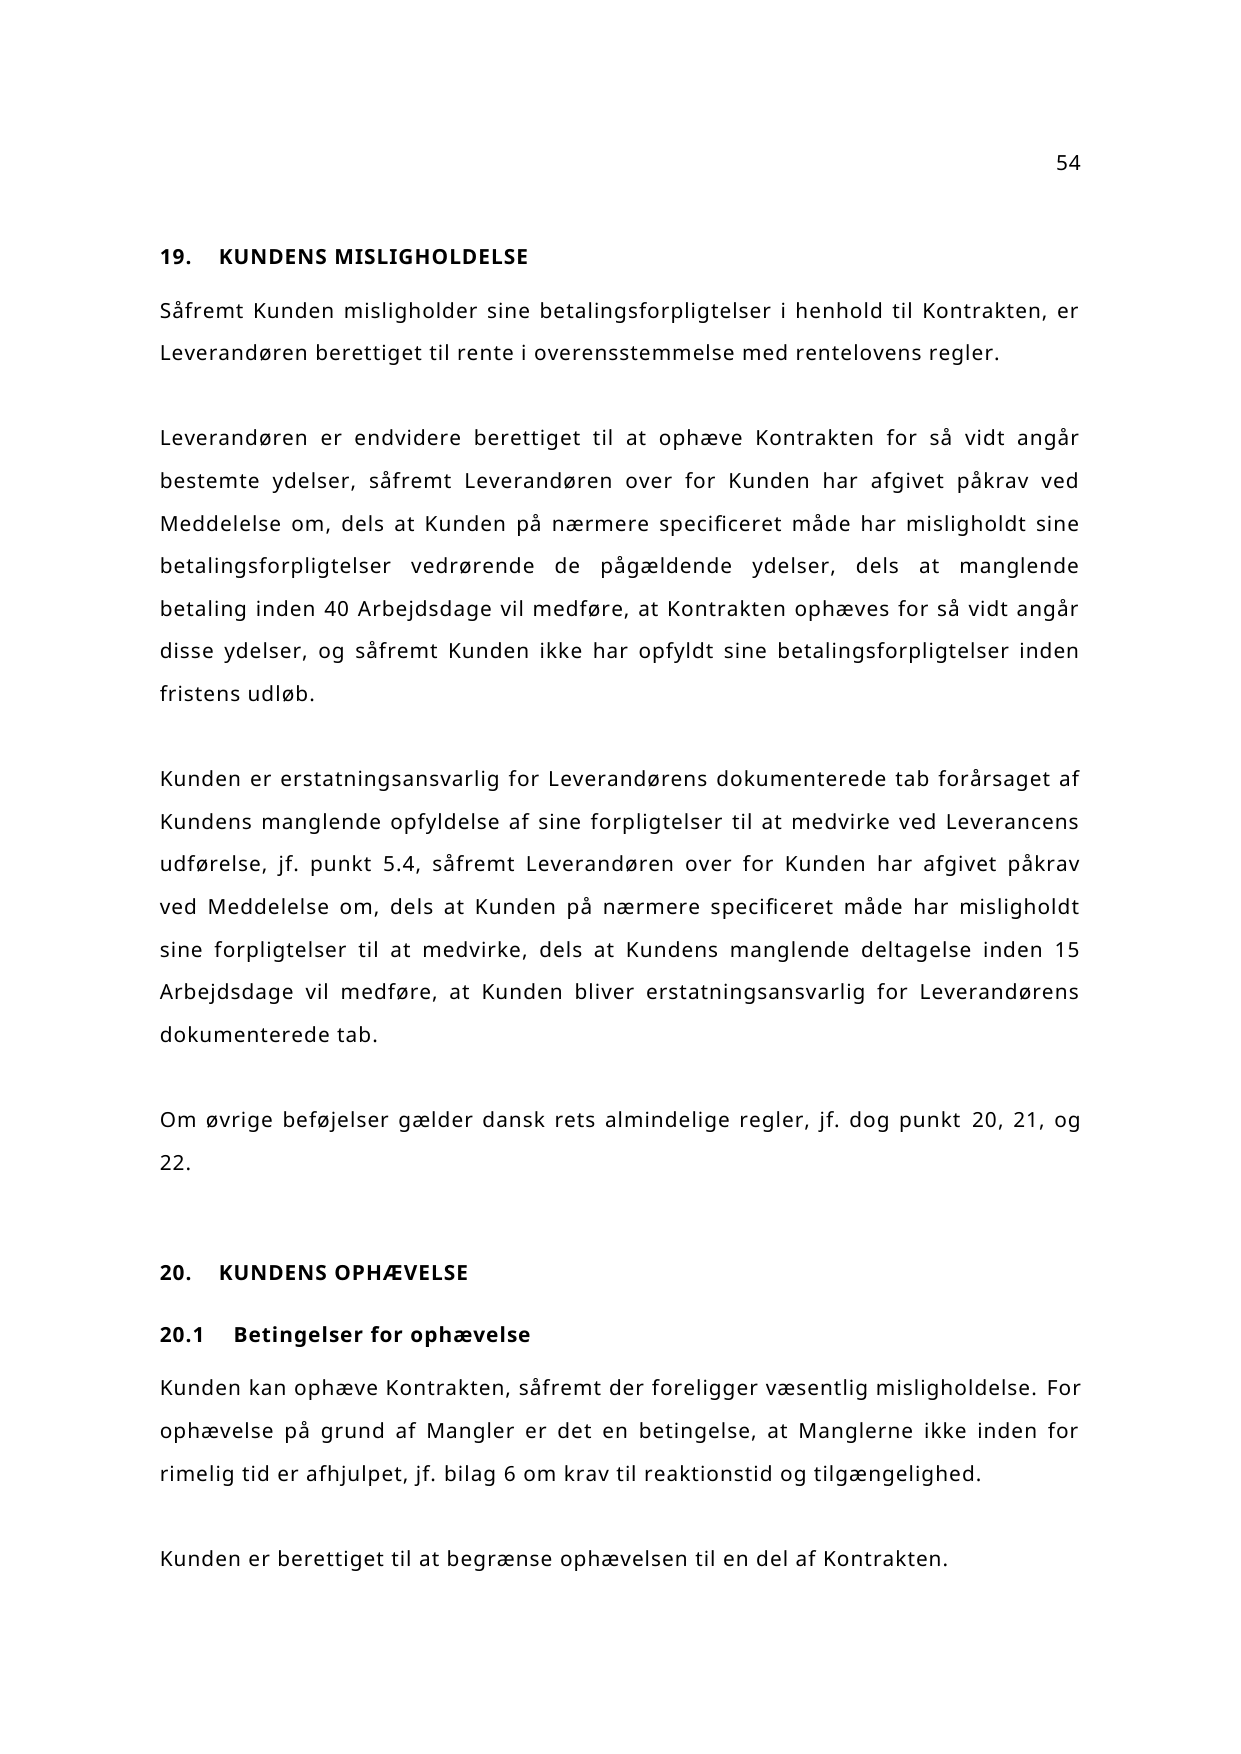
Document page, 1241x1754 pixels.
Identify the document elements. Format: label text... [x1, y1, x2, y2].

subtitle Kundens Ophævelse [159, 1258, 1081, 1286]
subtitle Kundens MISLIGHOLDELSE [159, 242, 1081, 271]
subtitle Betingelser for ophævelse [159, 1320, 1081, 1348]
text Leverandøren er endvidere berettiget til at ophæve Kontrakten for så vidt angår bestemte ydelser, såfremt Leverandøren over for Kunden har afgivet påkrav ved Meddelelse om, dels at Kunden på nærmere specificeret måde har misligholdt sine betalingsforpligtelser vedrørende de pågældende ydelser, dels at manglende betaling inden 40 Arbejdsdage vil medføre, at Kontrakten ophæves for så vidt angår disse ydelser, og såfremt Kunden ikke har opfyldt sine betalingsforpligtelser inden fristens udløb. [159, 423, 1081, 708]
text Såfremt Kunden misligholder sine betalingsforpligtelser i henhold til Kontrakten, er Leverandøren berettiget til rente i overensstemmelse med rentelovens regler. [159, 296, 1081, 367]
text Kunden er berettiget til at begrænse ophævelsen til en del af Kontrakten. [159, 1544, 1081, 1572]
